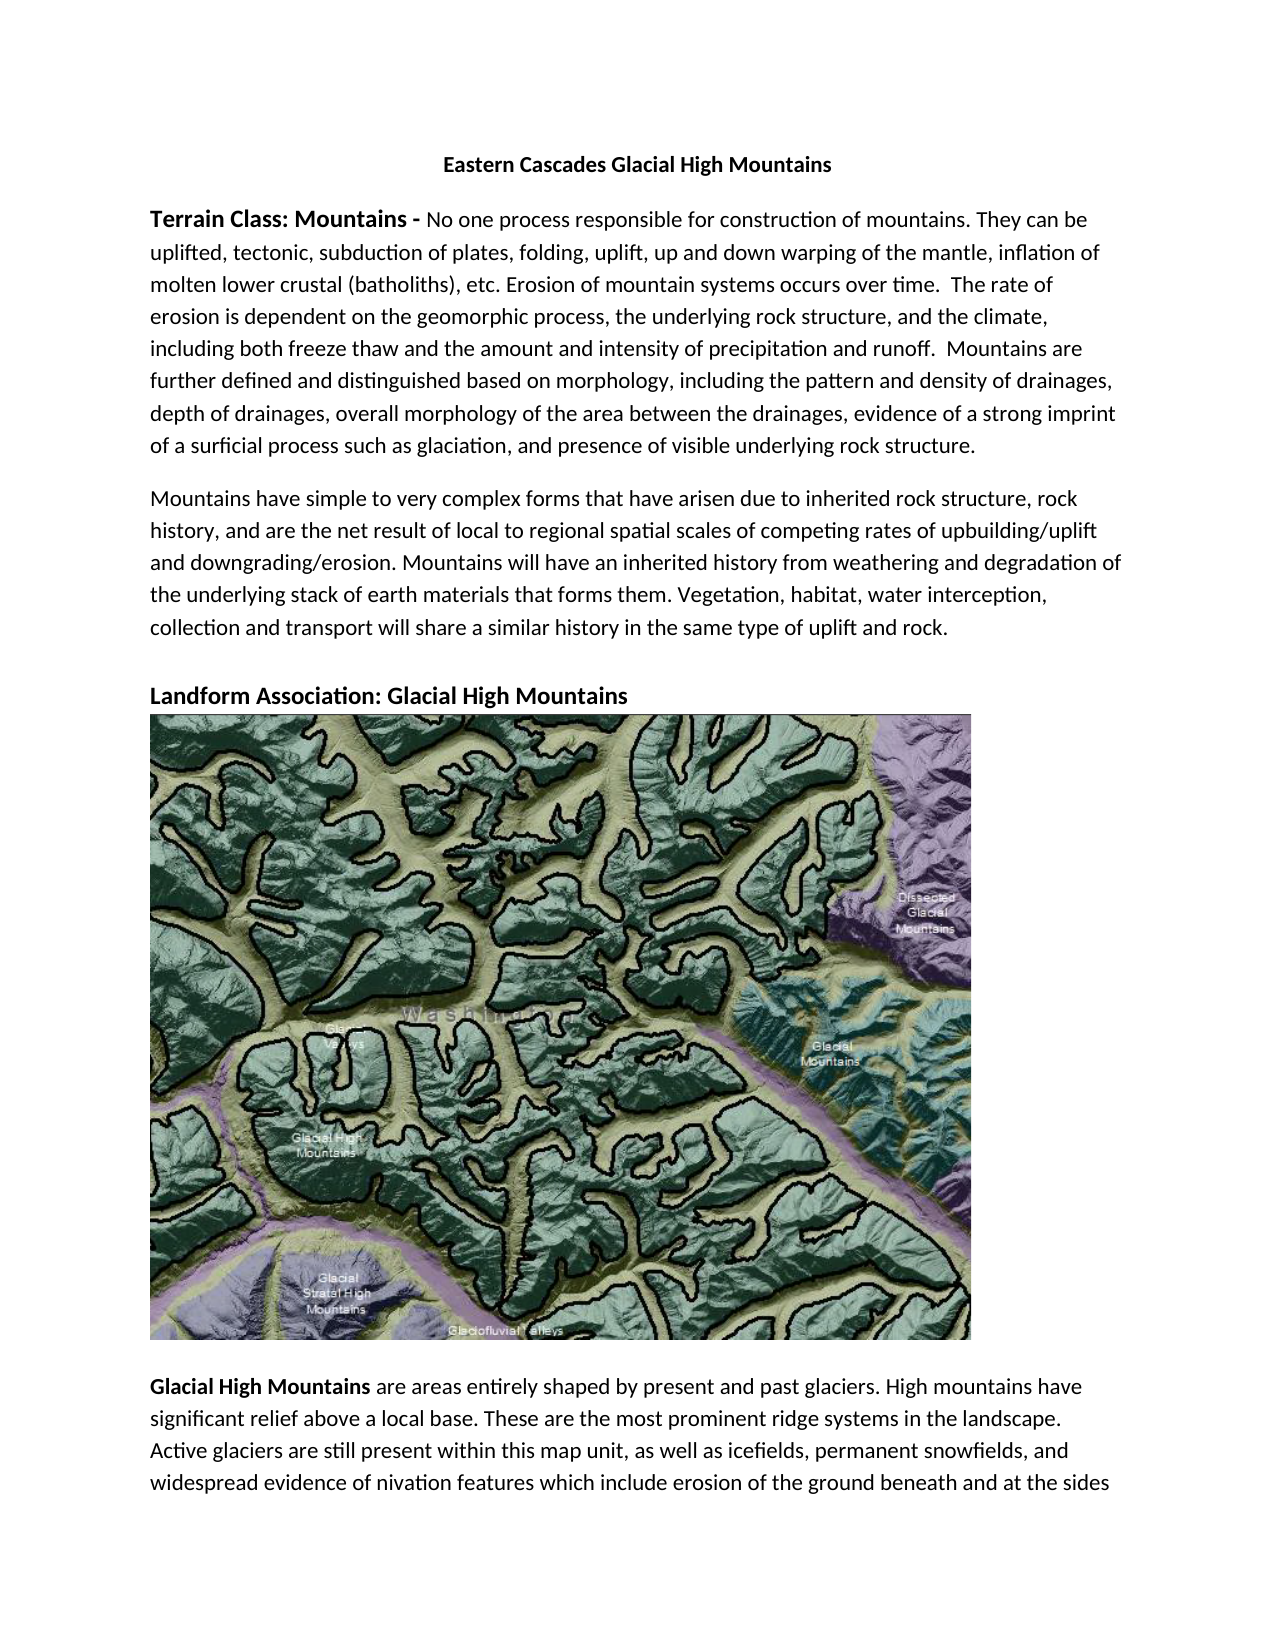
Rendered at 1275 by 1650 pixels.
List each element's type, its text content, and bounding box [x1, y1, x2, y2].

text Eastern Cascades Glacial High Mountains [150, 150, 1125, 178]
text Terrain Class: Mountains - No one process responsible for construction of mountains. They can be uplifted, tectonic, subduction of plates, folding, uplift, up and down warping of the mantle, inflation of molten lower crustal (batholiths), etc. Erosion of mountain systems occurs over time. The rate of erosion is dependent on the geomorphic process, the underlying rock structure, and the climate, including both freeze thaw and the amount and intensity of precipitation and runoff. Mountains are further defined and distinguished based on morphology, including the pattern and density of drainages, depth of drainages, overall morphology of the area between the drainages, evidence of a strong imprint of a surficial process such as glaciation, and presence of visible underlying rock structure. [150, 203, 1125, 459]
text Mountains have simple to very complex forms that have arisen due to inherited rock structure, rock history, and are the net result of local to regional spatial scales of competing rates of upbuilding/uplift and downgrading/erosion. Mountains will have an inherited history from weathering and degradation of the underlying stack of earth materials that forms them. Vegetation, habitat, water interception, collection and transport will share a similar history in the same type of uplift and rock. [150, 484, 1125, 641]
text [150, 1372, 1125, 1497]
text Landform Association: Glacial High Mountains [150, 680, 1125, 710]
